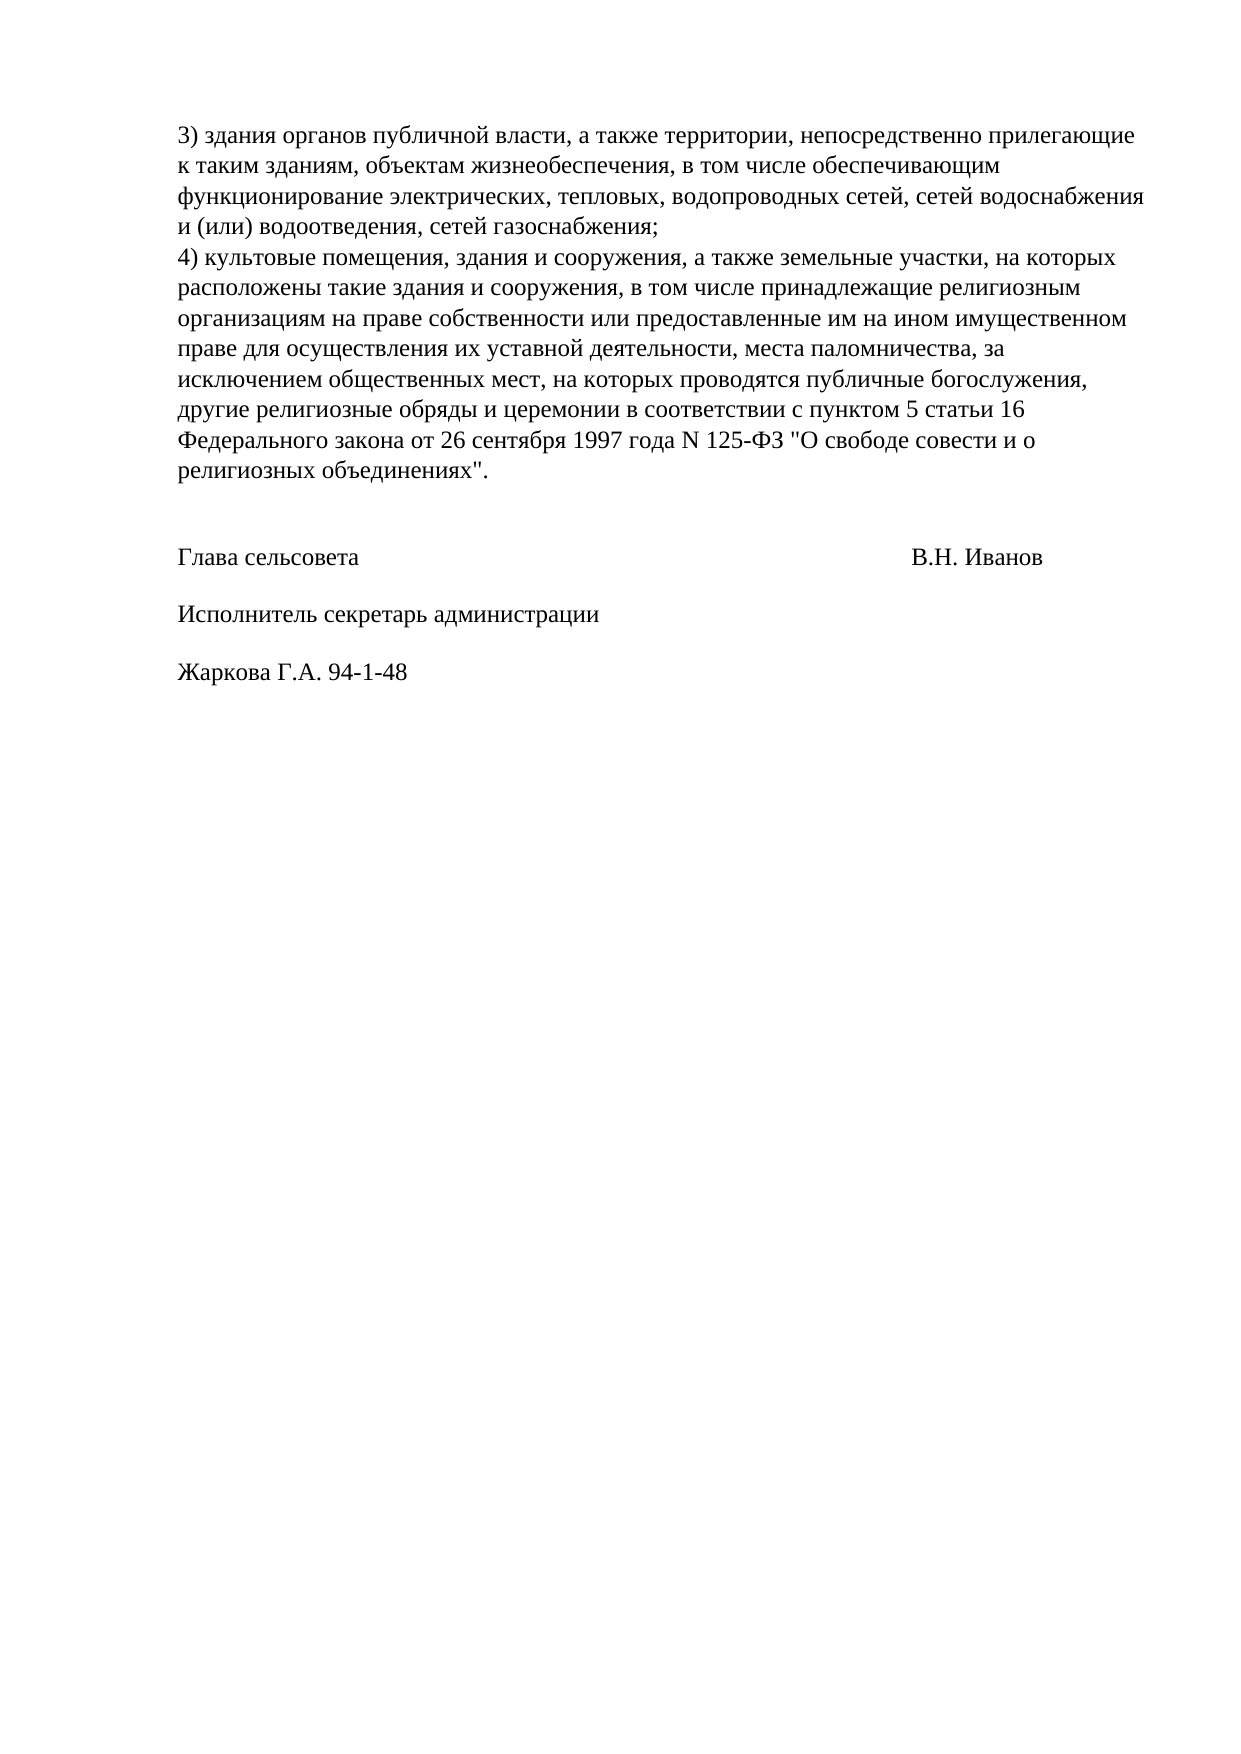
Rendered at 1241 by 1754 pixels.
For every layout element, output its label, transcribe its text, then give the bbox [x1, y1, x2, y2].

text 4) культовые помещения, здания и сооружения, а также земельные участки, на которых расположены такие здания и сооружения, в том числе принадлежащие религиозным организациям на праве собственности или предоставленные им на ином имущественном праве для осуществления их уставной деятельности, места паломничества, за исключением общественных мест, на которых проводятся публичные богослужения, другие религиозные обряды и церемонии в соответствии с пунктом 5 статьи 16 Федерального закона от 26 сентября 1997 года N 125-ФЗ "О свободе совести и о религиозных объединениях". [177, 240, 1152, 484]
text Исполнитель секретарь администрации [177, 599, 1152, 628]
text Глава сельсовета В.Н. Иванов [177, 542, 1152, 571]
text 3) здания органов публичной власти, а также территории, непосредственно прилегающие к таким зданиям, объектам жизнеобеспечения, в том числе обеспечивающим функционирование электрических, тепловых, водопроводных сетей, сетей водоснабжения и (или) водоотведения, сетей газоснабжения; [177, 118, 1152, 240]
text Жаркова Г.А. 94-1-48 [177, 657, 1152, 686]
